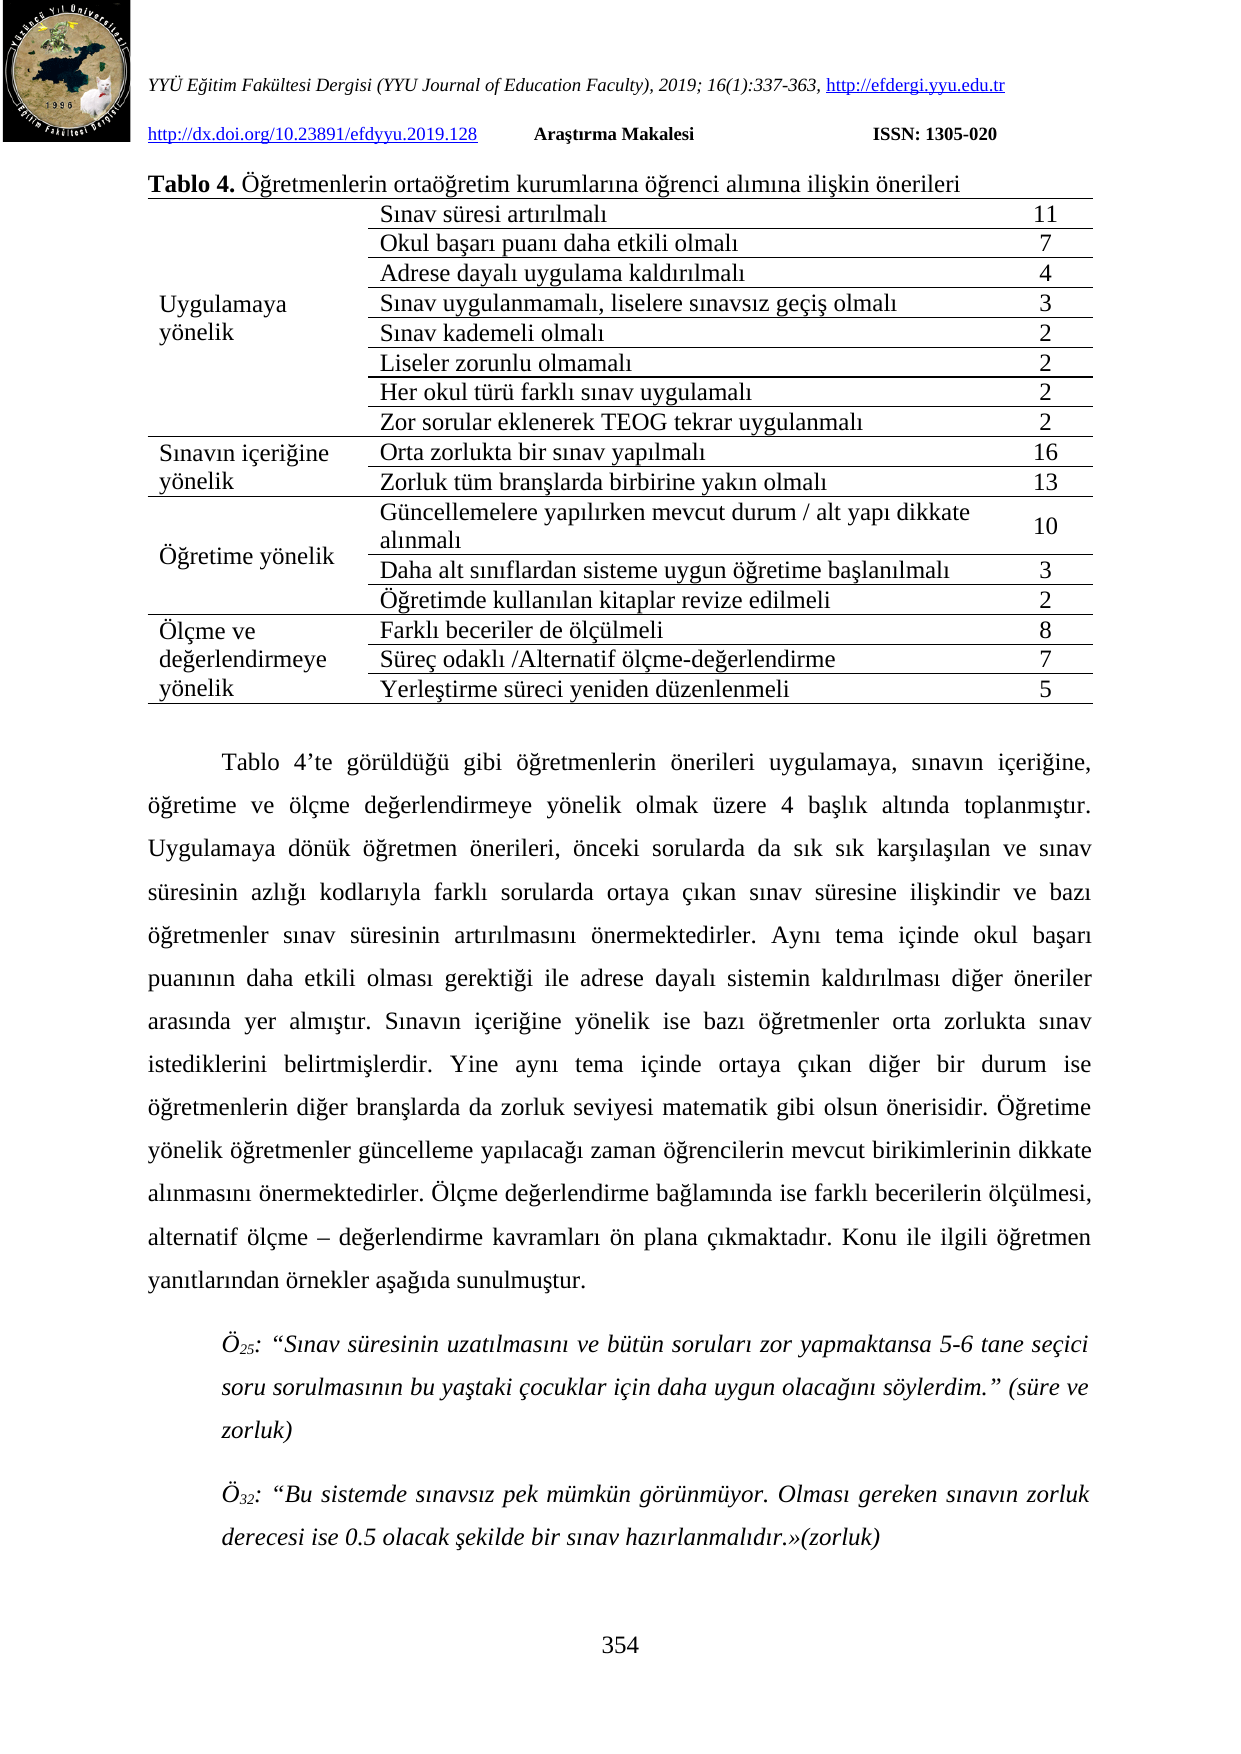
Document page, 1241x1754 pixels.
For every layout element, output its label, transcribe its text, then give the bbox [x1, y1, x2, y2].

text Tablo 4. Öğretmenlerin ortaöğretim kurumlarına öğrenci alımına ilişkin önerileri [148, 169, 1093, 198]
table_cell 8 [998, 615, 1093, 643]
table_cell Sınavın içeriğine yönelik [148, 437, 368, 496]
table_cell 5 [998, 674, 1093, 703]
table_cell Liseler zorunlu olmamalı [368, 348, 998, 376]
table_cell 16 [998, 437, 1093, 466]
table_cell 10 [998, 497, 1093, 554]
table_header Uygulamaya yönelik [148, 199, 368, 436]
table_cell Farklı beceriler de ölçülmeli [368, 615, 998, 643]
table_cell Daha alt sınıflardan sisteme uygun öğretime başlanılmalı [368, 555, 998, 584]
table_cell Süreç odaklı /Alternatif ölçme-değerlendirme [368, 645, 998, 673]
table_cell 7 [998, 645, 1093, 673]
table_cell 3 [998, 555, 1093, 584]
table_cell 2 [998, 378, 1093, 406]
table_cell 2 [998, 585, 1093, 614]
table_cell Öğretime yönelik [148, 497, 368, 614]
table_cell Zorluk tüm branşlarda birbirine yakın olmalı [368, 467, 998, 496]
picture [2, 0, 130, 141]
text Ö32: “Bu sistemde sınavsız pek mümkün görünmüyor. Olması gereken sınavın zorluk derecesi ise 0.5 olacak şekilde bir sınav hazırlanmalıdır.»(zorluk) [221, 1479, 1093, 1551]
text Tablo 4’te görüldüğü gibi öğretmenlerin önerileri uygulamaya, sınavın içeriğine, öğretime ve ölçme değerlendirmeye yönelik olmak üzere 4 başlık altında toplanmıştır. Uygulamaya dönük öğretmen önerileri, önceki sorularda da sık sık karşılaşılan ve sınav süresinin azlığı kodlarıyla farklı sorularda ortaya çıkan sınav süresine ilişkindir ve bazı öğretmenler sınav süresinin artırılmasını önermektedirler. Aynı tema içinde okul başarı puanının daha etkili olması gerektiği ile adrese dayalı sistemin kaldırılması diğer öneriler arasında yer almıştır. Sınavın içeriğine yönelik ise bazı öğretmenler orta zorlukta sınav istediklerini belirtmişlerdir. Yine aynı tema içinde ortaya çıkan diğer bir durum ise öğretmenlerin diğer branşlarda da zorluk seviyesi matematik gibi olsun önerisidir. Öğretime yönelik öğretmenler güncelleme yapılacağı zaman öğrencilerin mevcut birikimlerinin dikkate alınmasını önermektedirler. Ölçme değerlendirme bağlamında ise farklı becerilerin ölçülmesi, alternatif ölçme – değerlendirme kavramları ön plana çıkmaktadır. Konu ile ilgili öğretmen yanıtlarından örnekler aşağıda sunulmuştur. [148, 747, 1093, 1293]
table_cell Sınav kademeli olmalı [368, 318, 998, 347]
table_cell Orta zorlukta bir sınav yapılmalı [368, 437, 998, 466]
table_cell 2 [998, 407, 1093, 436]
table_cell 3 [998, 288, 1093, 317]
table_cell Öğretimde kullanılan kitaplar revize edilmeli [368, 585, 998, 614]
table_cell 2 [998, 348, 1093, 376]
text Ö25: “Sınav süresinin uzatılmasını ve bütün soruları zor yapmaktansa 5-6 tane seçici soru sorulmasının bu yaştaki çocuklar için daha uygun olacağını söylerdim.” (süre ve zorluk) [221, 1329, 1093, 1444]
table_cell Zor sorular eklenerek TEOG tekrar uygulanmalı [368, 407, 998, 436]
table_cell Adrese dayalı uygulama kaldırılmalı [368, 258, 998, 287]
table_cell 2 [998, 318, 1093, 347]
table_cell 13 [998, 467, 1093, 496]
table_cell Güncellemelere yapılırken mevcut durum / alt yapı dikkate alınmalı [368, 497, 998, 554]
table_cell 4 [998, 258, 1093, 287]
table_cell Sınav uygulanmamalı, liselere sınavsız geçiş olmalı [368, 288, 998, 317]
table_cell Ölçme ve değerlendirmeye yönelik [148, 615, 368, 703]
table_cell Okul başarı puanı daha etkili olmalı [368, 229, 998, 257]
table_cell Yerleştirme süreci yeniden düzenlenmeli [368, 674, 998, 703]
table_cell Her okul türü farklı sınav uygulamalı [368, 378, 998, 406]
table_header Sınav süresi artırılmalı [368, 199, 998, 227]
table_header 11 [998, 199, 1093, 227]
table_cell 7 [998, 229, 1093, 257]
